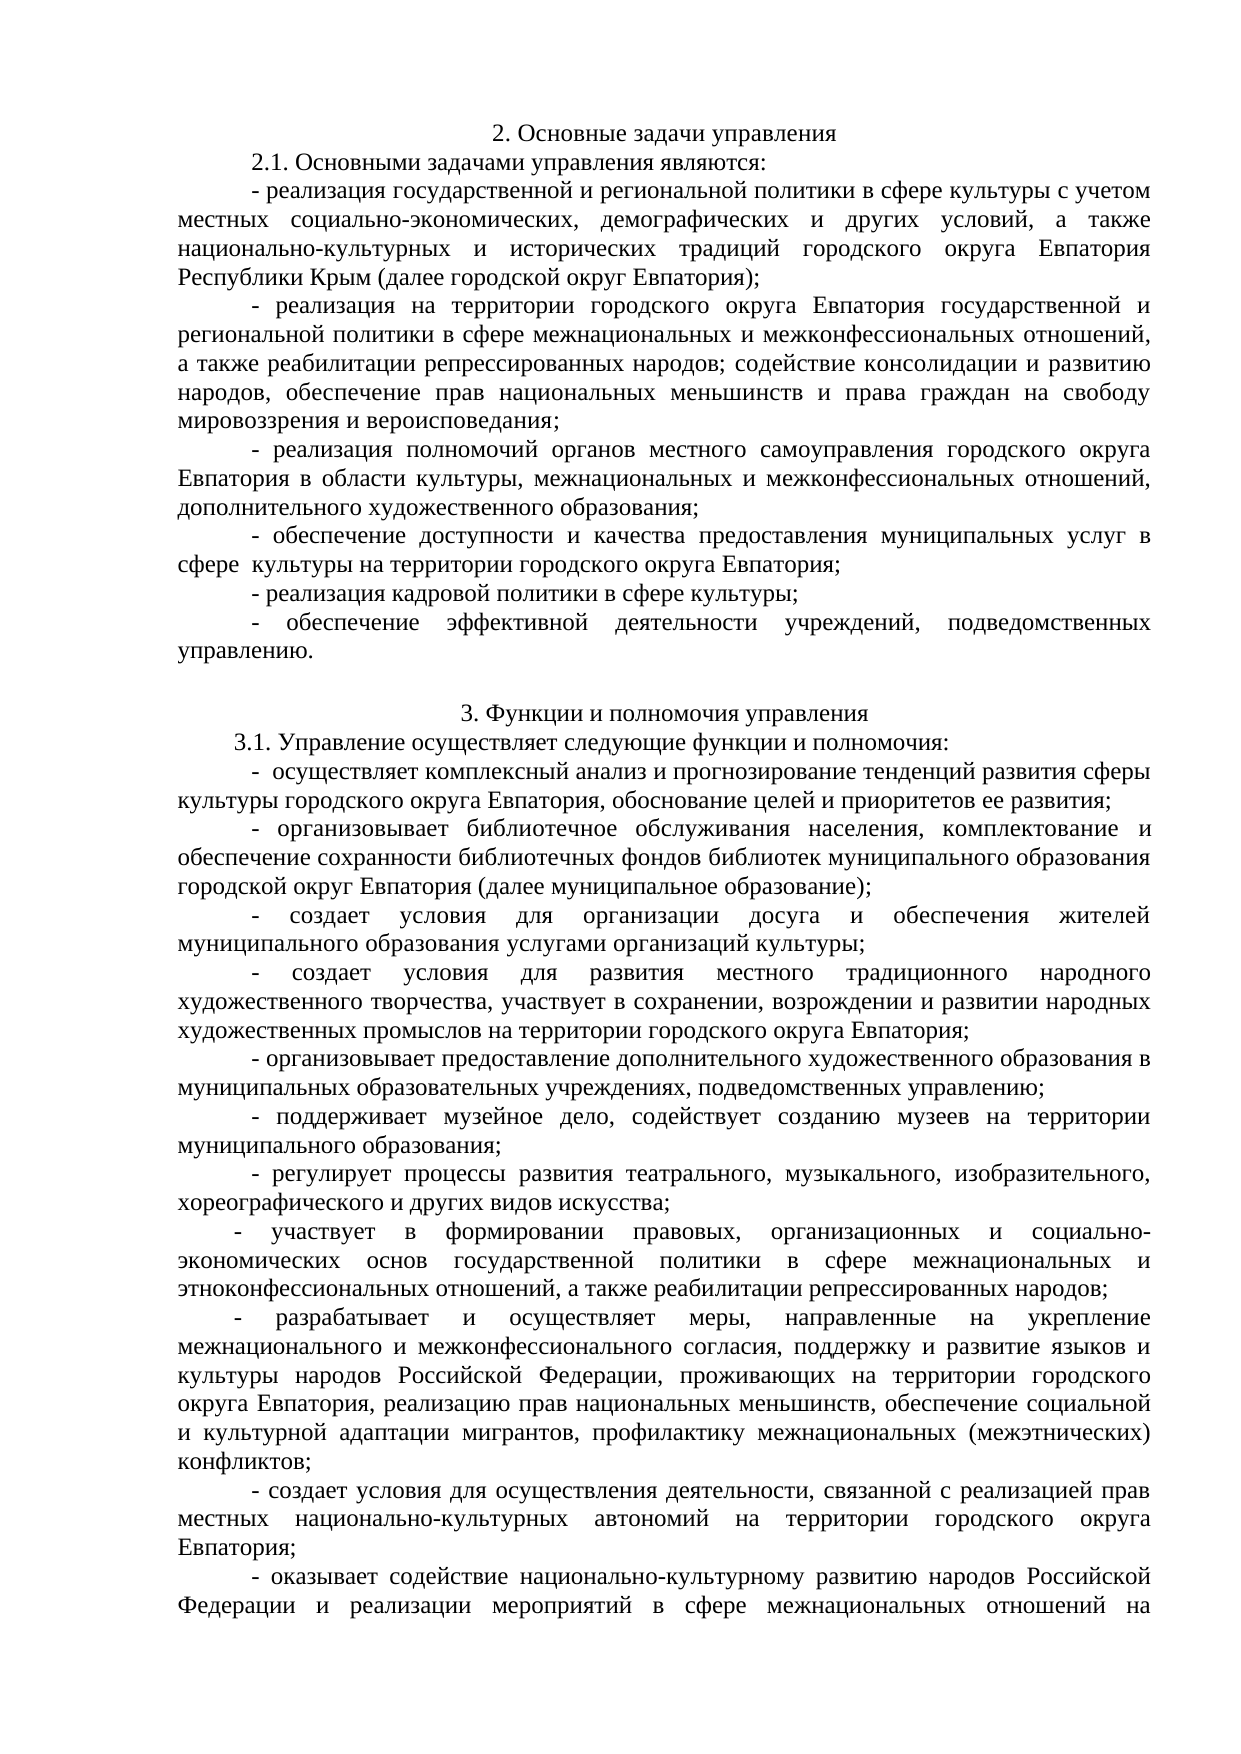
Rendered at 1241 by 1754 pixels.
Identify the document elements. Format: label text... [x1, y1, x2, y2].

text - участвует в формировании правовых, организационных и социально-экономических основ государственной политики в сфере межнациональных и этноконфессиональных отношений, а также реабилитации репрессированных народов; [177, 1216, 1152, 1302]
text - создает условия для осуществления деятельности, связанной с реализацией прав местных национально-культурных автономий на территории городского округа Евпатория; [177, 1475, 1152, 1561]
text - осуществляет комплексный анализ и прогнозирование тенденций развития сферы культуры городского округа Евпатория, обоснование целей и приоритетов ее развития; [177, 756, 1152, 813]
text - реализация государственной и региональной политики в сфере культуры с учетом местных социально-экономических, демографических и других условий, а также национально-культурных и исторических традиций городского округа Евпатория Республики Крым (далее городской округ Евпатория); [177, 176, 1152, 291]
text - поддерживает музейное дело, содействует созданию музеев на территории муниципального образования; [177, 1101, 1152, 1158]
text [177, 1561, 1152, 1618]
text 2.1. Основными задачами управления являются: [177, 147, 1152, 176]
text 3.1. Управление осуществляет следующие функции и полномочия: [177, 727, 1152, 756]
text - реализация кадровой политики в сфере культуры; [177, 578, 1152, 607]
text - организовывает библиотечное обслуживания населения, комплектование и обеспечение сохранности библиотечных фондов библиотек муниципального образования городской округ Евпатория (далее муниципальное образование); [177, 813, 1152, 900]
text - реализация на территории городского округа Евпатория государственной и региональной политики в сфере межнациональных и межконфессиональных отношений, а также реабилитации репрессированных народов; содействие консолидации и развитию народов, обеспечение прав национальных меньшинств и права граждан на свободу мировоззрения и вероисповедания; [177, 291, 1152, 434]
text - разрабатывает и осуществляет меры, направленные на укрепление межнационального и межконфессионального согласия, поддержку и развитие языков и культуры народов Российской Федерации, проживающих на территории городского округа Евпатория, реализацию прав национальных меньшинств, обеспечение социальной и культурной адаптации мигрантов, профилактику межнациональных (межэтнических) конфликтов; [177, 1302, 1152, 1475]
text - создает условия для организации досуга и обеспечения жителей муниципального образования услугами организаций культуры; [177, 900, 1152, 957]
text - обеспечение доступности и качества предоставления муниципальных услуг в сфере культуры на территории городского округа Евпатория; [177, 521, 1152, 578]
text - создает условия для развития местного традиционного народного художественного творчества, участвует в сохранении, возрождении и развитии народных художественных промыслов на территории городского округа Евпатория; [177, 957, 1152, 1043]
text - организовывает предоставление дополнительного художественного образования в муниципальных образовательных учреждениях, подведомственных управлению; [177, 1043, 1152, 1101]
text - обеспечение эффективной деятельности учреждений, подведомственных управлению. [177, 607, 1152, 664]
text - регулирует процессы развития театрального, музыкального, изобразительного, хореографического и других видов искусства; [177, 1158, 1152, 1216]
text 2. Основные задачи управления [177, 118, 1152, 147]
text - реализация полномочий органов местного самоуправления городского округа Евпатория в области культуры, межнациональных и межконфессиональных отношений, дополнительного художественного образования; [177, 434, 1152, 521]
text 3. Функции и полномочия управления [177, 698, 1152, 727]
